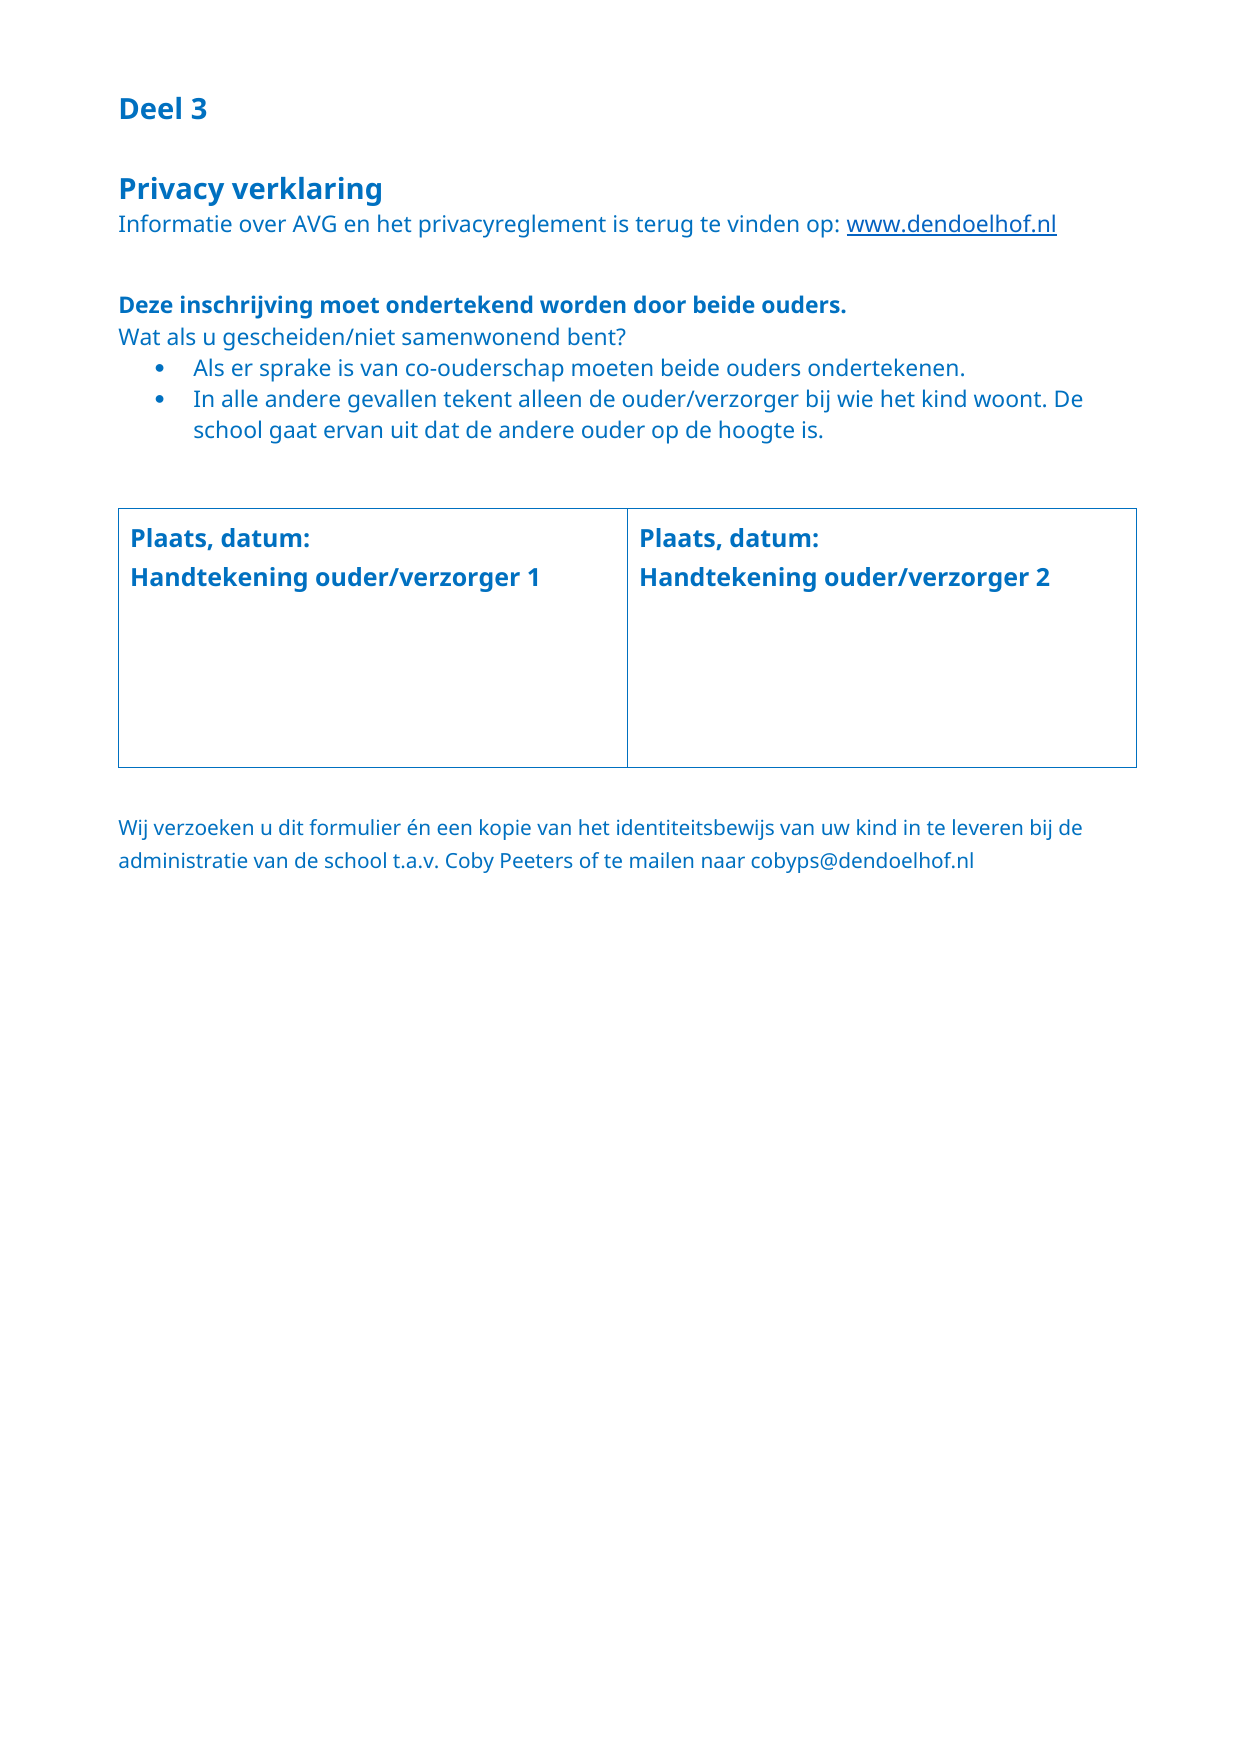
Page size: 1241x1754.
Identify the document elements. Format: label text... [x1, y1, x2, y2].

text Wat als u gescheiden/niet samenwonend bent? [118, 321, 1138, 352]
text Privacy verklaring [118, 168, 1138, 208]
list In alle andere gevallen tekent alleen de ouder/verzorger bij wie het kind woont. De school gaat ervan uit dat de andere ouder op de hoogte is. [156, 383, 1138, 446]
text Informatie over AVG en het privacyreglement is terug te vinden op: www.dendoelhof.nl [118, 208, 1138, 239]
list Als er sprake is van co-ouderschap moeten beide ouders ondertekenen. [156, 352, 1138, 383]
table_header Plaats, datum: Handtekening ouder/verzorger 2 [628, 509, 1136, 767]
table_header Plaats, datum: Handtekening ouder/verzorger 1 [119, 509, 627, 767]
text Deel 3 [118, 89, 1138, 128]
text Deze inschrijving moet ondertekend worden door beide ouders. [118, 289, 1138, 321]
text Wij verzoeken u dit formulier én een kopie van het identiteitsbewijs van uw kind in te leveren bij de administratie van de school t.a.v. Coby Peeters of te mailen naar cobyps@dendoelhof.nl [118, 813, 1138, 874]
